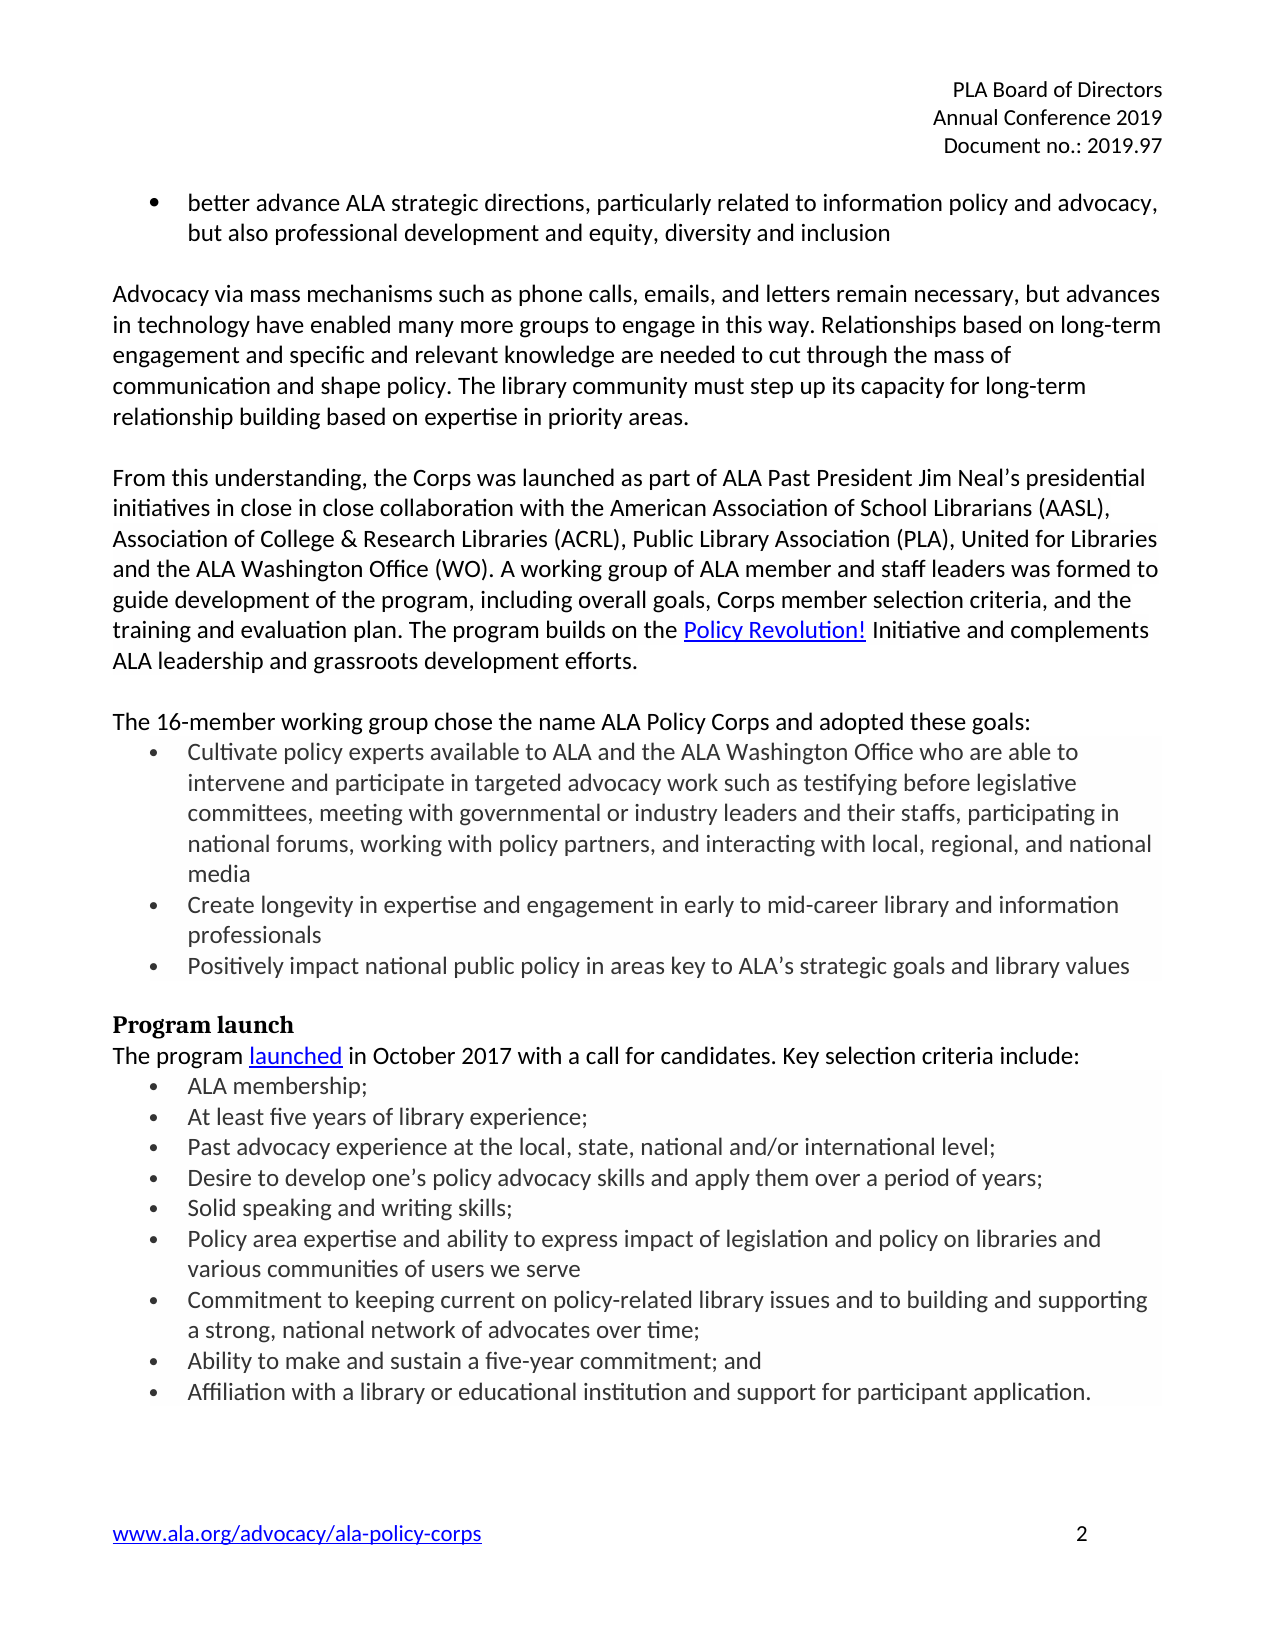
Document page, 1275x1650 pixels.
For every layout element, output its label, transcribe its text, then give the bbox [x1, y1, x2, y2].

list Affiliation with a library or educational institution and support for participant application. [150, 1376, 1162, 1406]
list At least five years of library experience; [150, 1101, 1162, 1131]
list Commitment to keeping current on policy-related library issues and to building and supporting a strong, national network of advocates over time; [150, 1284, 1162, 1345]
list Policy area expertise and ability to express impact of legislation and policy on libraries and various communities of users we serve [150, 1223, 1162, 1284]
list Create longevity in expertise and engagement in early to mid-career library and information professionals [150, 889, 1162, 950]
list better advance ALA strategic directions, particularly related to information policy and advocacy, but also professional development and equity, diversity and inclusion [150, 187, 1162, 248]
list Positively impact national public policy in areas key to ALA’s strategic goals and library values [150, 950, 1162, 981]
text From this understanding, the Corps was launched as part of ALA Past President Jim Neal’s presidential initiatives in close in close collaboration with the American Association of School Librarians (AASL), Association of College & Research Libraries (ACRL), Public Library Association (PLA), United for Libraries and the ALA Washington Office (WO). A working group of ALA member and staff leaders was formed to guide development of the program, including overall goals, Corps member selection criteria, and the training and evaluation plan. The program builds on the Policy Revolution! Initiative and complements ALA leadership and grassroots development efforts. [112, 462, 1162, 675]
text The 16-member working group chose the name ALA Policy Corps and adopted these goals: [112, 706, 1162, 736]
list Desire to develop one’s policy advocacy skills and apply them over a period of years; [150, 1162, 1162, 1192]
list Solid speaking and writing skills; [150, 1192, 1162, 1223]
list ALA membership; [150, 1070, 1162, 1101]
text Advocacy via mass mechanisms such as phone calls, emails, and letters remain necessary, but advances in technology have enabled many more groups to engage in this way. Relationships based on long-term engagement and specific and relevant knowledge are needed to cut through the mass of communication and shape policy. The library community must step up its capacity for long-term relationship building based on expertise in priority areas. [112, 279, 1162, 431]
text Program launch [112, 1011, 1162, 1040]
list Cultivate policy experts available to ALA and the ALA Washington Office who are able to intervene and participate in targeted advocacy work such as testifying before legislative committees, meeting with governmental or industry leaders and their staffs, participating in national forums, working with policy partners, and interacting with local, regional, and national media [150, 736, 1162, 889]
list Ability to make and sustain a five-year commitment; and [150, 1345, 1162, 1376]
list Past advocacy experience at the local, state, national and/or international level; [150, 1131, 1162, 1162]
text The program launched in October 2017 with a call for candidates. Key selection criteria include: [112, 1040, 1162, 1070]
